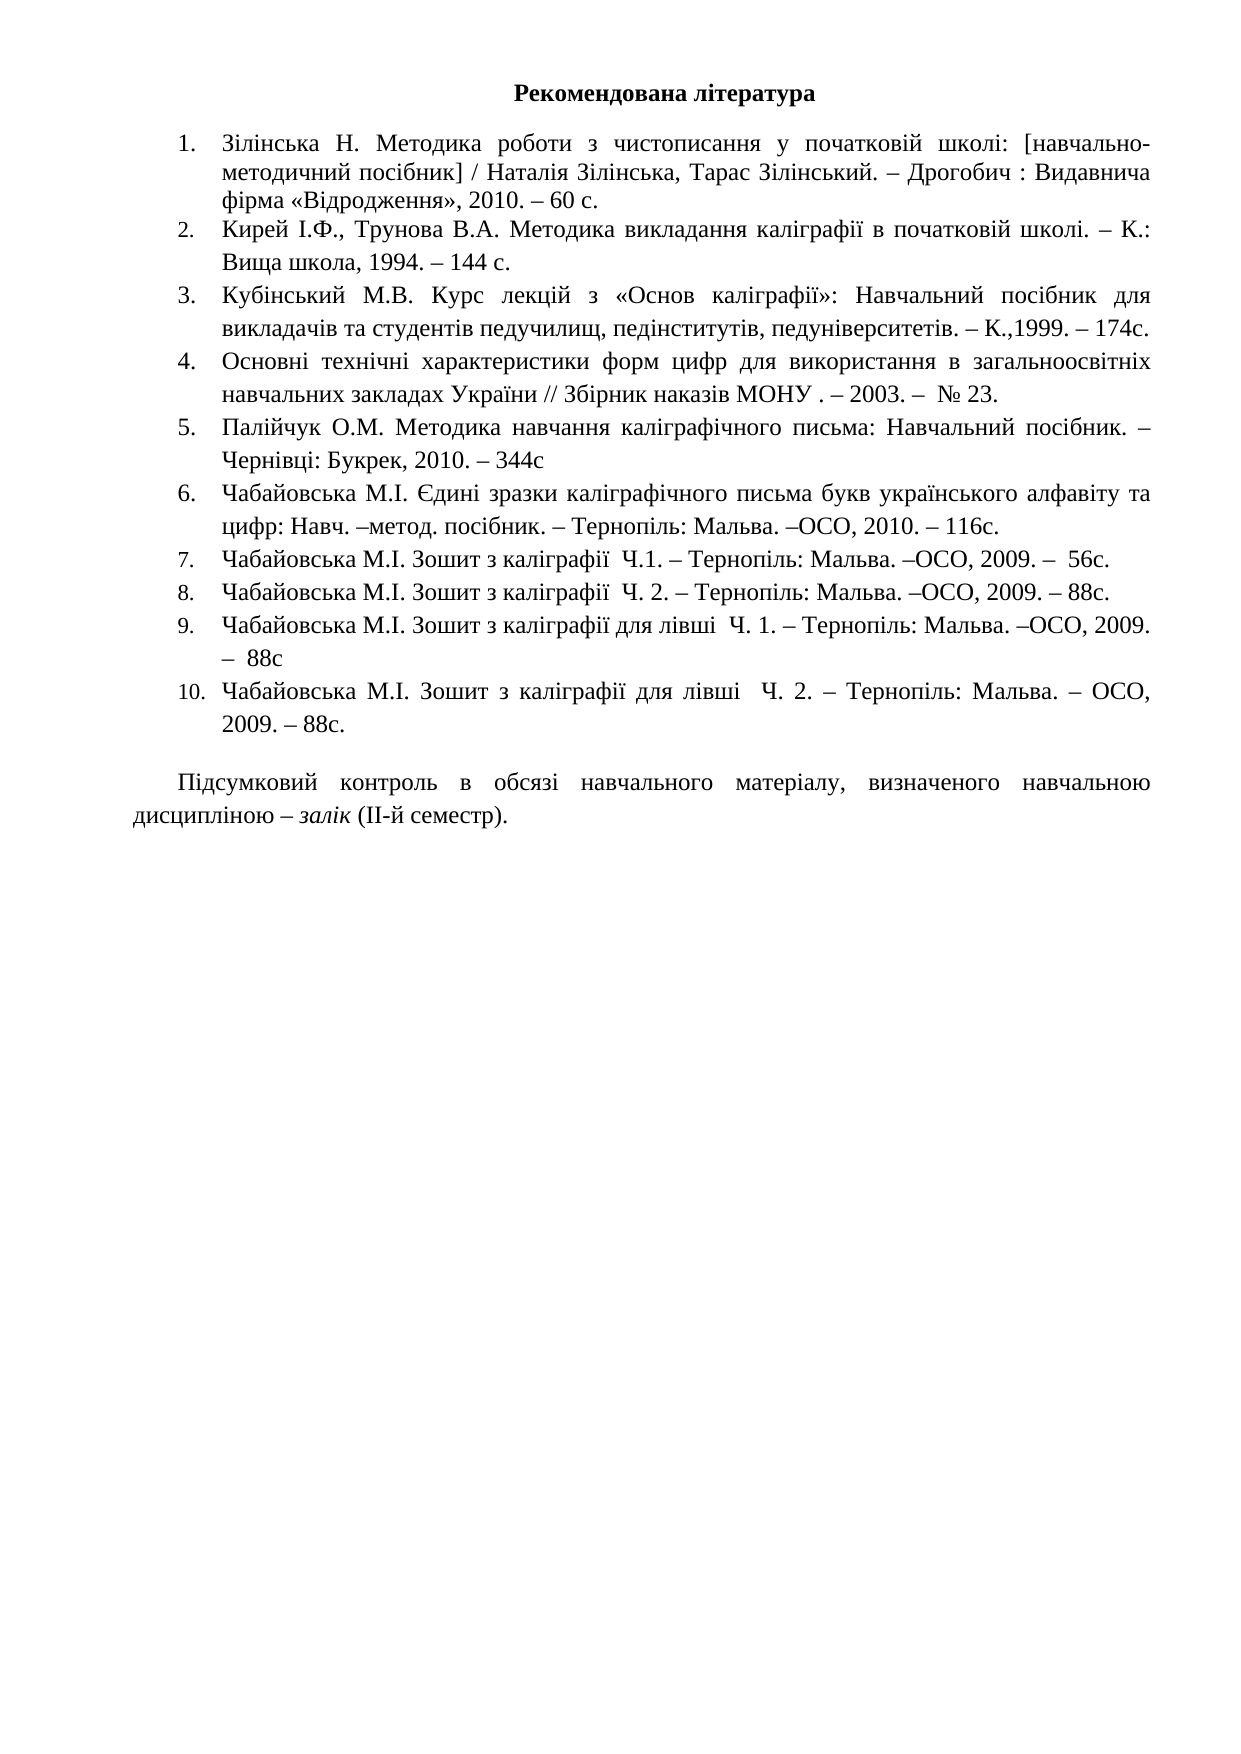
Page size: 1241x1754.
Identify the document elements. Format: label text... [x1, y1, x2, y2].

text Підсумковий контроль в обсязі навчального матеріалу, визначеного навчальною дисципліною – залік (ІІ-й семестр). [133, 767, 1152, 829]
list Чабайовська М.І. Зошит з каліграфії Ч. 2. – Тернопіль: Мальва. –ОСО, 2009. ‒ 88с. [177, 577, 1152, 606]
list Зілінська Н. Методика роботи з чистописання у початковій школі: [навчально-методичний посібник] / Наталія Зілінська, Тарас Зілінський. – Дрогобич : Видавнича фірма «Відродження», 2010. – 60 с. [177, 128, 1152, 214]
list Кирей І.Ф., Трунова В.А. Методика викладання каліграфії в початковій школі. – К.: Вища школа, 1994. – 144 с. [177, 214, 1152, 276]
list Основні технічні характеристики форм цифр для використання в загальноосвітніх навчальних закладах України // Збірник наказів МОНУ . – 2003. ‒ № 23. [177, 346, 1152, 408]
list Чабайовська М.І. Зошит з каліграфії для лівші Ч. 1. – Тернопіль: Мальва. –ОСО, 2009. ‒ 88с [177, 610, 1152, 672]
text Рекомендована література [177, 78, 1152, 107]
list Чабайовська М.І. Зошит з каліграфії для лівші Ч. 2. – Тернопіль: Мальва. – ОСО, 2009. ‒ 88с. [177, 676, 1152, 738]
list Кубінський М.В. Курс лекцій з «Основ каліграфії»: Навчальний посібник для викладачів та студентів педучилищ, педінститутів, педуніверситетів. – К.,1999. – 174с. [177, 280, 1152, 342]
list Чабайовська М.І. Єдині зразки каліграфічного письма букв українського алфавіту та цифр: Навч. –метод. посібник. – Тернопіль: Мальва. –ОСО, 2010. ‒ 116с. [177, 478, 1152, 540]
list Палійчук О.М. Методика навчання каліграфічного письма: Навчальний посібник. – Чернівці: Букрек, 2010. – 344с [177, 412, 1152, 474]
list Чабайовська М.І. Зошит з каліграфії Ч.1. – Тернопіль: Мальва. –ОСО, 2009. ‒ 56с. [177, 544, 1152, 573]
